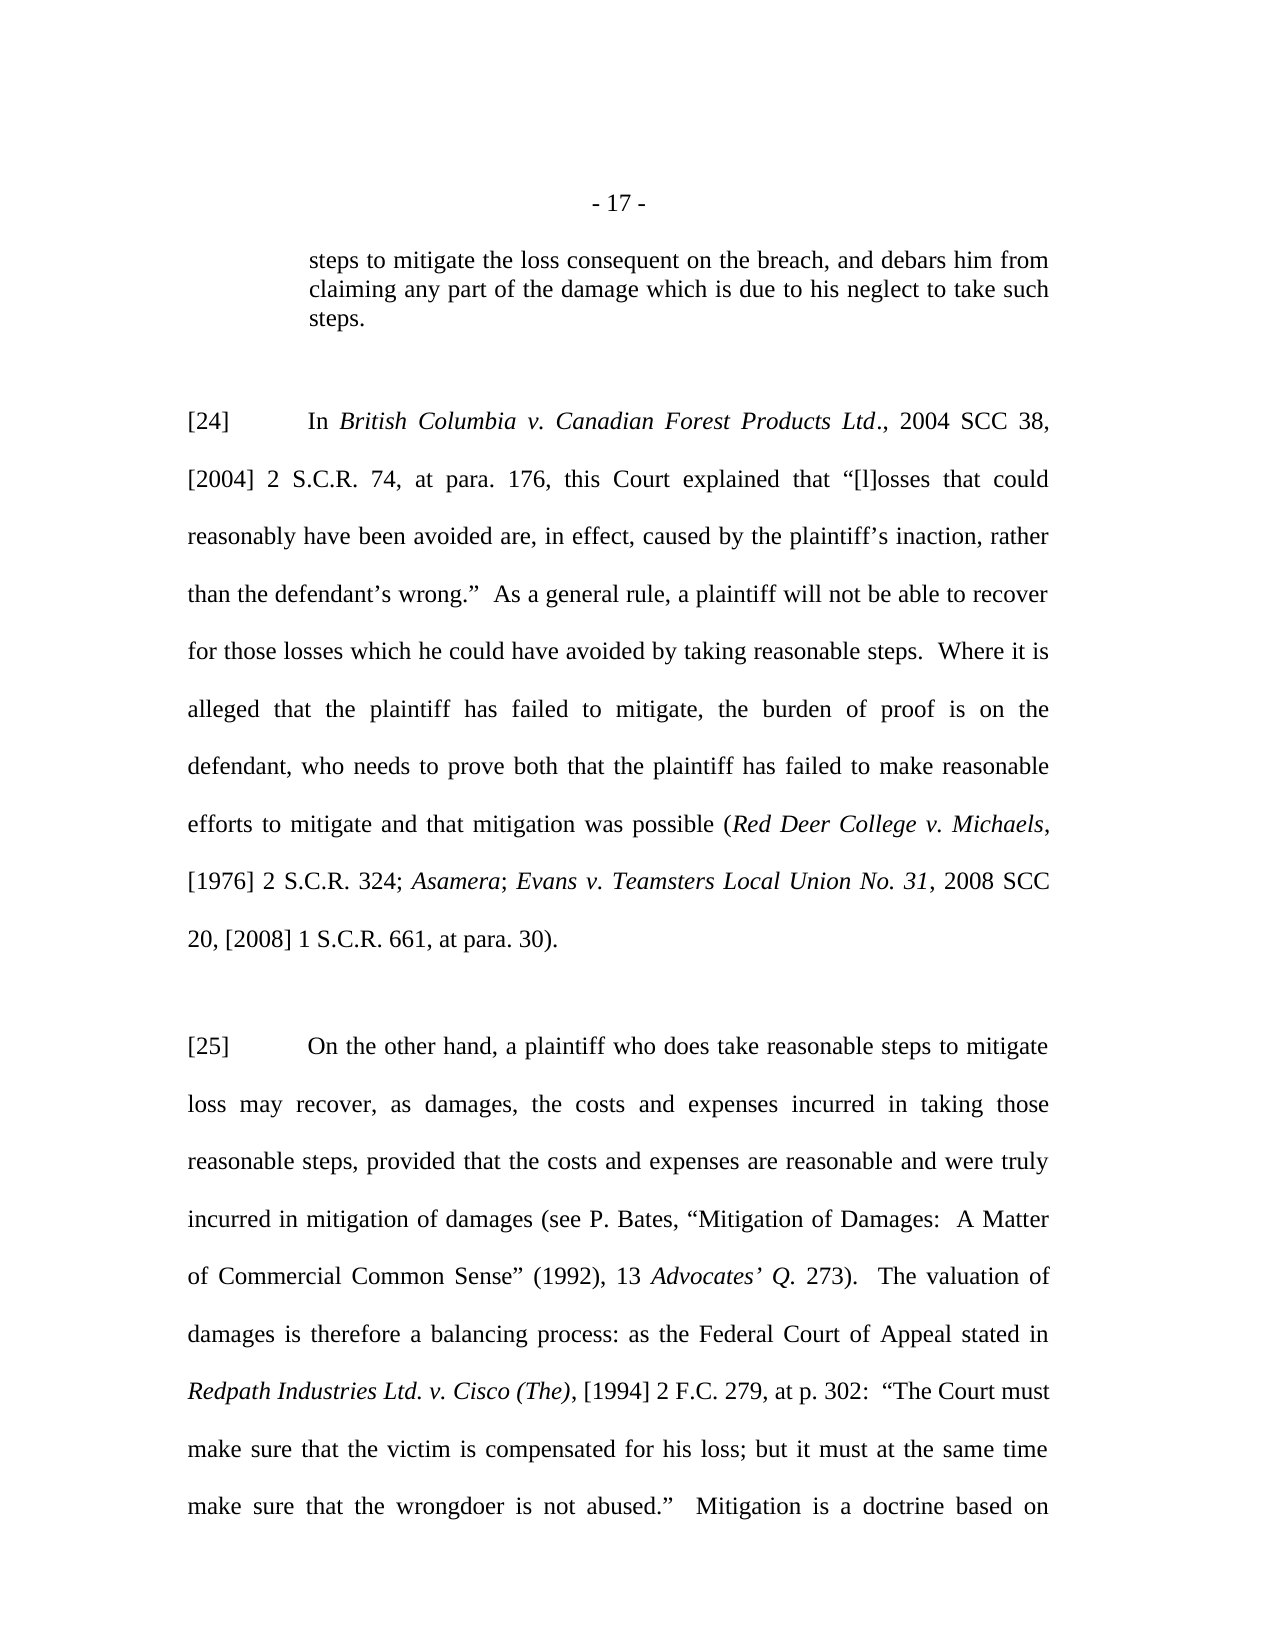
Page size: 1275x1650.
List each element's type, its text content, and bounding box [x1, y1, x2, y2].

text In British Columbia v. Canadian Forest Products Ltd., 2004 SCC 38, [2004] 2 S.C.R. 74, at para. 176, this Court explained that “[l]osses that could reasonably have been avoided are, in effect, caused by the plaintiff’s inaction, rather than the defendant’s wrong.” As a general rule, a plaintiff will not be able to recover for those losses which he could have avoided by taking reasonable steps. Where it is alleged that the plaintiff has failed to mitigate, the burden of proof is on the defendant, who needs to prove both that the plaintiff has failed to make reasonable efforts to mitigate and that mitigation was possible (Red Deer College v. Michaels, [1976] 2 S.C.R. 324; Asamera; Evans v. Teamsters Local Union No. 31, 2008 SCC 20, [2008] 1 S.C.R. 661, at para. 30). [187, 406, 1050, 953]
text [187, 245, 1050, 331]
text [187, 1031, 1050, 1520]
